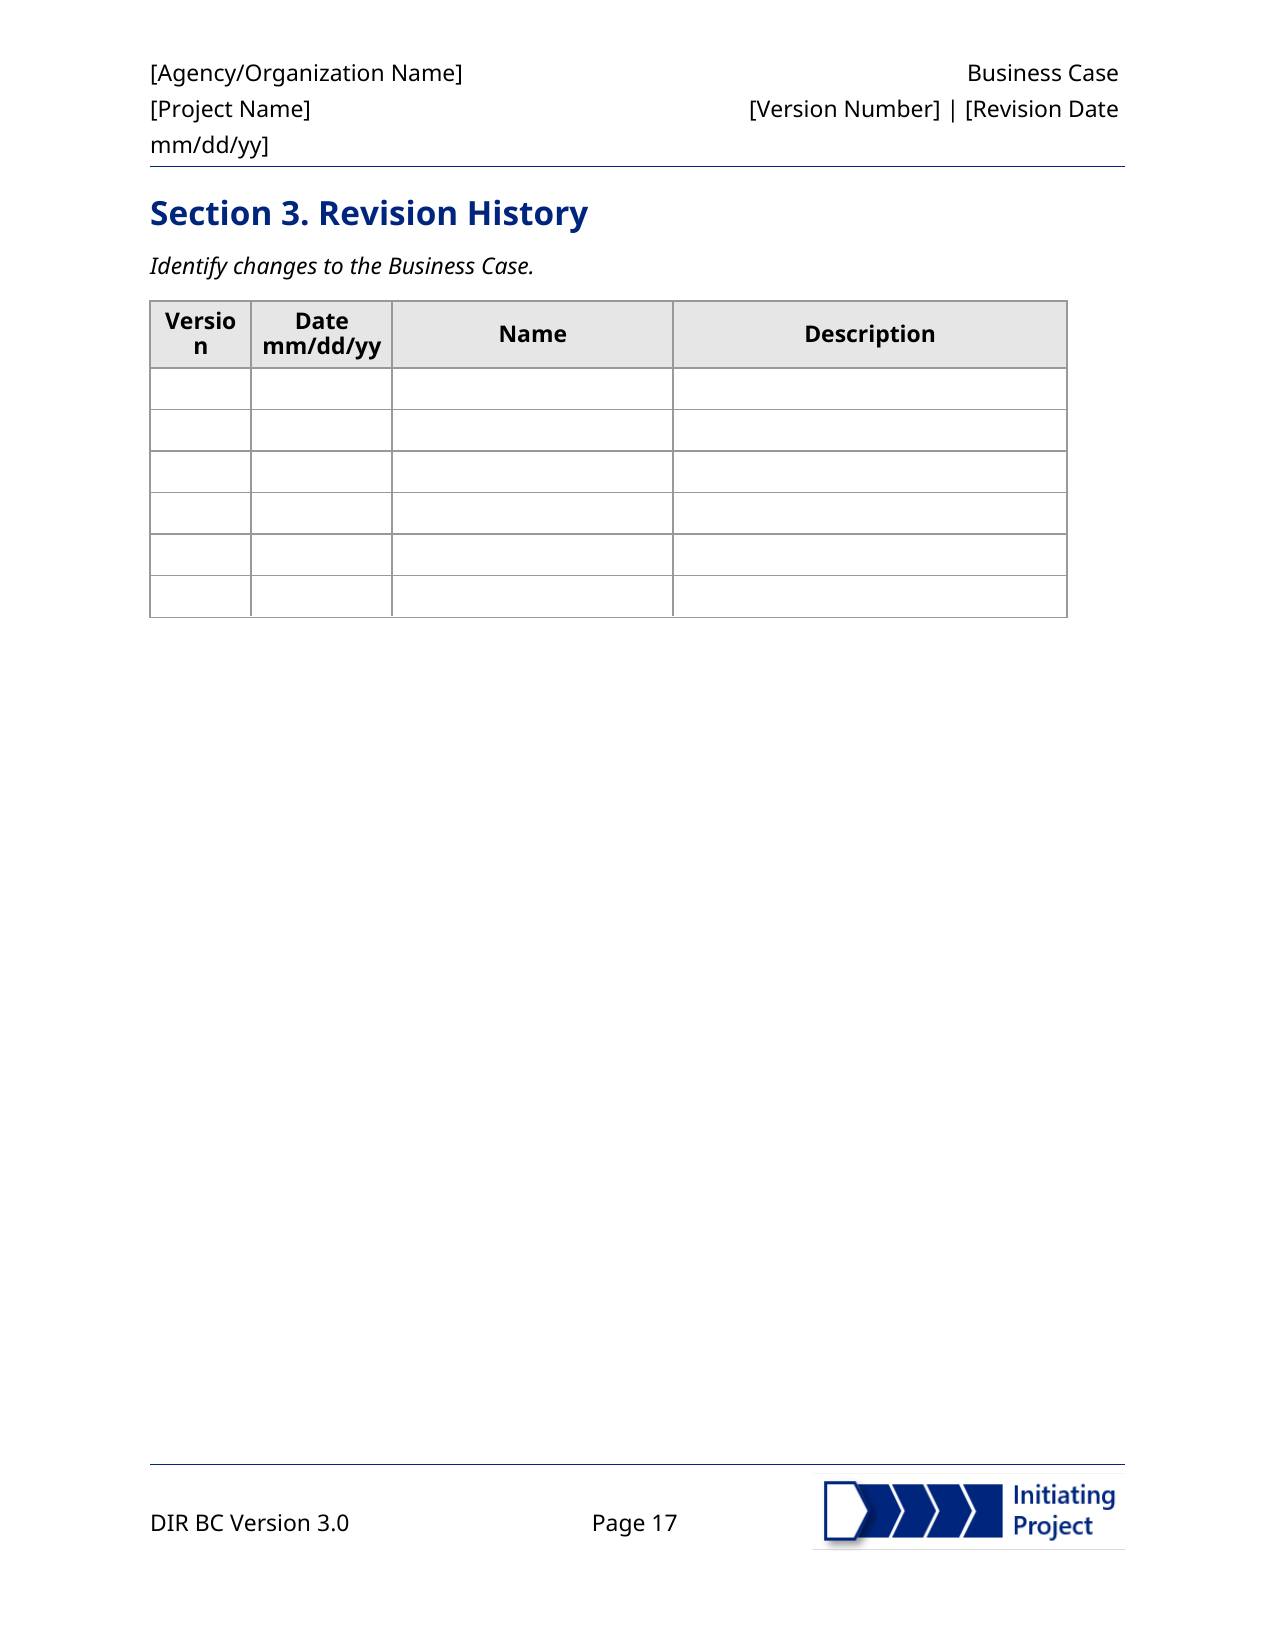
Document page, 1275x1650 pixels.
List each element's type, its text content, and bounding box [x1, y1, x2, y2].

text Identify changes to the Business Case. [150, 254, 1125, 279]
table_cell [393, 452, 672, 492]
table_cell [252, 493, 391, 533]
table_cell [151, 493, 250, 533]
table_cell [393, 535, 672, 575]
table_cell [252, 535, 391, 575]
table_cell [151, 410, 250, 450]
table_header Version [151, 302, 250, 367]
table_header Description [674, 302, 1066, 367]
table_cell [393, 369, 672, 408]
table_cell [252, 452, 391, 492]
table_cell [674, 410, 1066, 450]
table_cell [674, 369, 1066, 408]
table_cell [151, 576, 250, 616]
table_cell [674, 452, 1066, 492]
table_cell [393, 493, 672, 533]
subtitle Section 3. Revision History [150, 192, 1125, 234]
table_cell [151, 369, 250, 408]
table_cell [393, 410, 672, 450]
table_header Date mm/dd/yy [252, 302, 391, 367]
table_cell [674, 576, 1066, 616]
table_cell [674, 535, 1066, 575]
table_cell [151, 535, 250, 575]
table_cell [252, 576, 391, 616]
table_cell [252, 369, 391, 408]
table_cell [151, 452, 250, 492]
table_header Name [393, 302, 672, 367]
table_cell [252, 410, 391, 450]
table_cell [393, 576, 672, 616]
table_cell [674, 493, 1066, 533]
picture [812, 1472, 1125, 1556]
